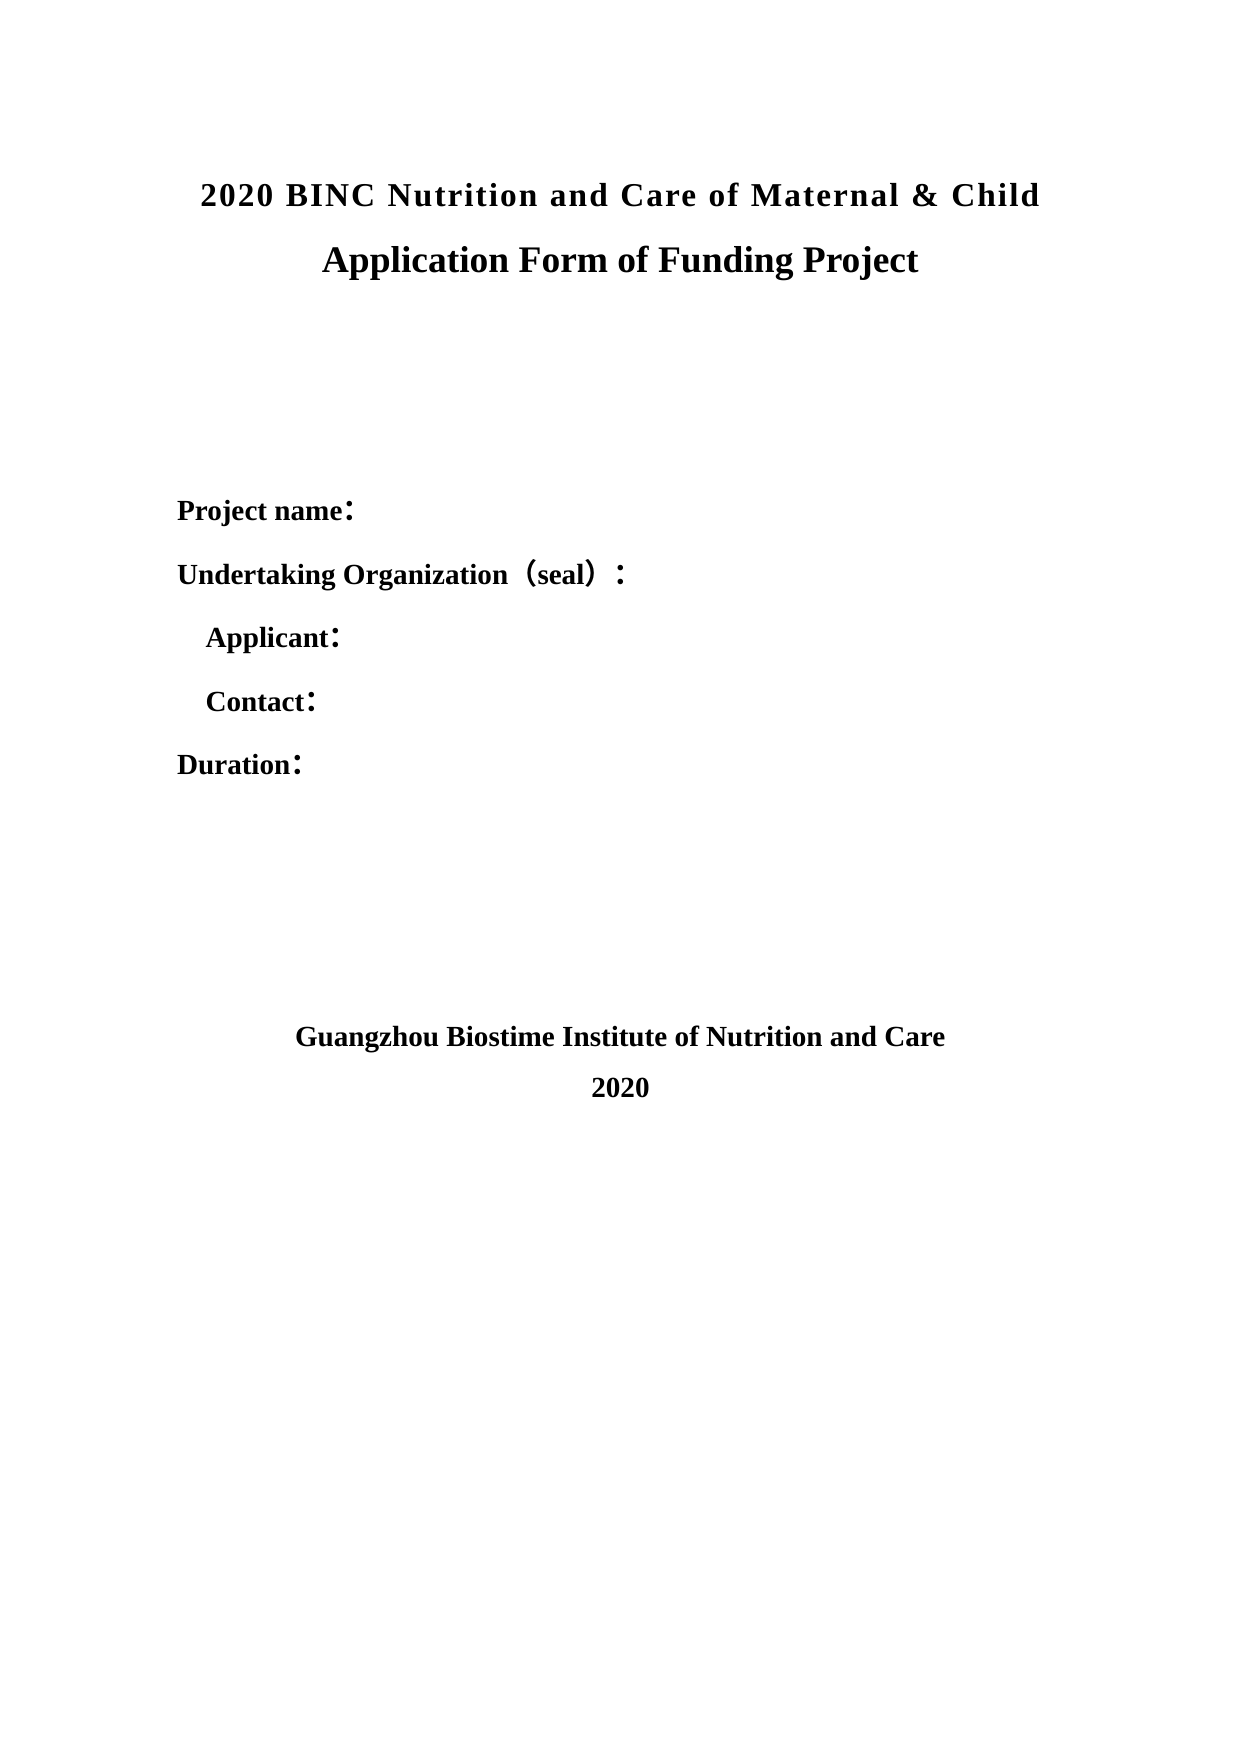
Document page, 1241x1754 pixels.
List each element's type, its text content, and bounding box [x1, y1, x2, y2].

text 2020 [148, 1070, 1093, 1103]
text Undertaking Organization（seal）： [148, 550, 1093, 593]
text Application Form of Funding Project [148, 227, 1093, 292]
text Project name： [148, 487, 1093, 529]
text 2020 BINC Nutrition and Care of Maternal & Child [148, 162, 1093, 227]
text Applicant： [148, 614, 1093, 656]
text Contact： [148, 677, 1093, 719]
text Duration： [148, 741, 1093, 783]
text Guangzhou Biostime Institute of Nutrition and Care [148, 1019, 1093, 1053]
